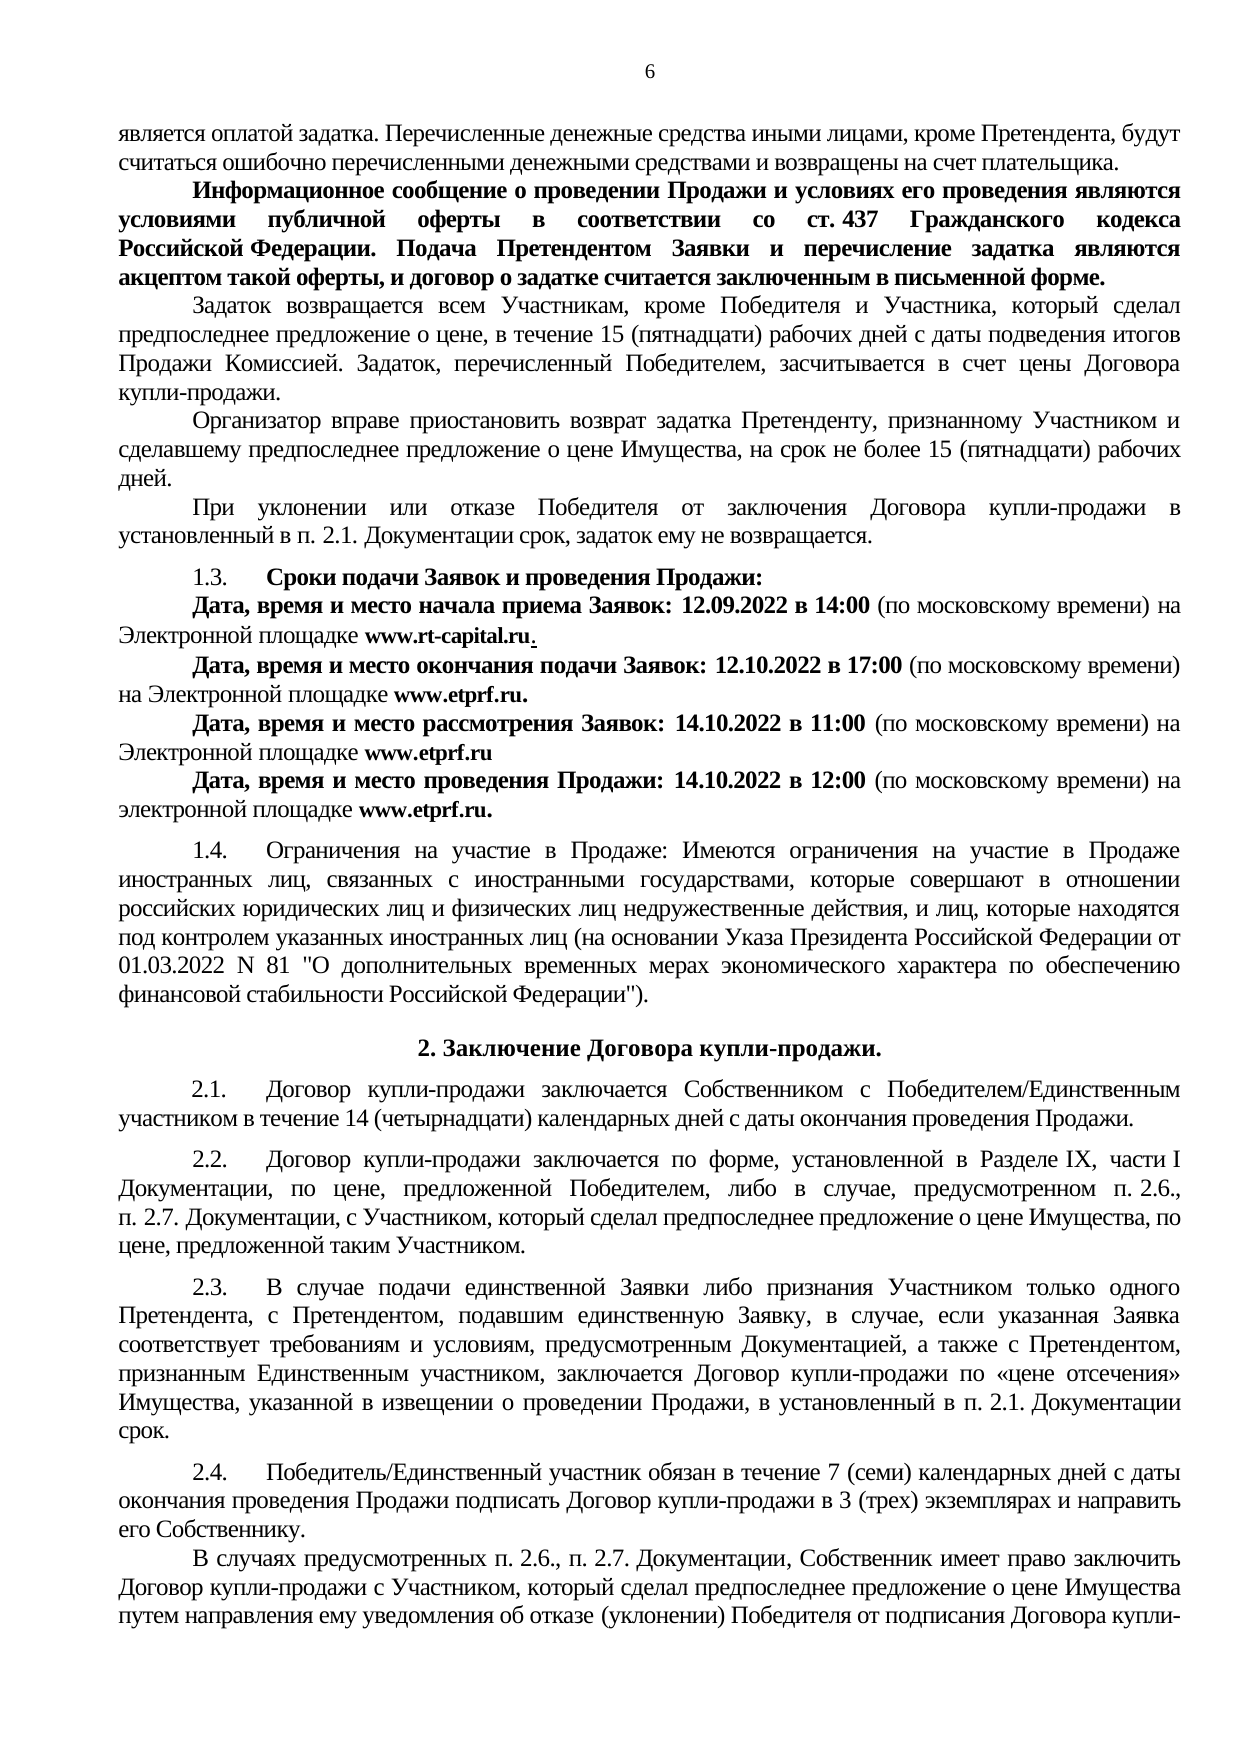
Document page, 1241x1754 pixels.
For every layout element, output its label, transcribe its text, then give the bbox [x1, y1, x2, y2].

list Сроки подачи Заявок и проведения Продажи: [118, 562, 1181, 591]
list Победитель/Единственный участник обязан в течение 7 (семи) календарных дней с даты окончания проведения Продажи подписать Договор купли-продажи в 3 (трех) экземплярах и направить его Собственнику. [118, 1457, 1181, 1543]
list В случае подачи единственной Заявки либо признания Участником только одного Претендента, с Претендентом, подавшим единственную Заявку, в случае, если указанная Заявка соответствует требованиям и условиям, предусмотренным Документацией, а также с Претендентом, признанным Единственным участником, заключается Договор купли-продажи по «цене отсечения» Имущества, указанной в извещении о проведении Продажи, в установленный в п. 2.1. Документации срок. [118, 1272, 1181, 1444]
text Организатор вправе приостановить возврат задатка Претенденту, признанному Участником и сделавшему предпоследнее предложение о цене Имущества, на срок не более 15 (пятнадцати) рабочих дней. [118, 406, 1181, 492]
text Дата, время и место проведения Продажи: 14.10.2022 в 12:00 (по московскому времени) на электронной площадке www.etprf.ru. [118, 766, 1181, 823]
text Дата, время и место начала приема Заявок: 12.09.2022 в 14:00 (по московскому времени) на Электронной площадке www.rt-capital.ru. [118, 591, 1181, 651]
text При уклонении или отказе Победителя от заключения Договора купли-продажи в установленный в п. 2.1. Документации срок, задаток ему не возвращается. [118, 492, 1181, 549]
text Задаток возвращается всем Участникам, кроме Победителя и Участника, который сделал предпоследнее предложение о цене, в течение 15 (пятнадцати) рабочих дней с даты подведения итогов Продажи Комиссией. Задаток, перечисленный Победителем, засчитывается в счет цены Договора купли-продажи. [118, 291, 1181, 406]
text Дата, время и место рассмотрения Заявок: 14.10.2022 в 11:00 (по московскому времени) на Электронной площадке www.etprf.ru [118, 708, 1181, 766]
list Заключение Договора купли-продажи. [118, 1033, 1181, 1062]
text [118, 118, 1181, 176]
list Ограничения на участие в Продаже: Имеются ограничения на участие в Продаже иностранных лиц, связанных с иностранными государствами, которые совершают в отношении российских юридических лиц и физических лиц недружественные действия, и лиц, которые находятся под контролем указанных иностранных лиц (на основании Указа Президента Российской Федерации от 01.03.2022 N 81 "О дополнительных временных мерах экономического характера по обеспечению финансовой стабильности Российской Федерации"). [118, 836, 1181, 1008]
list Договор купли-продажи заключается по форме, установленной в Разделе IX, части I Документации, по цене, предложенной Победителем, либо в случае, предусмотренном п. 2.6., п. 2.7. Документации, с Участником, который сделал предпоследнее предложение о цене Имущества, по цене, предложенной таким Участником. [118, 1144, 1181, 1259]
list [118, 1543, 1181, 1629]
text Информационное сообщение о проведении Продажи и условиях его проведения являются условиями публичной оферты в соответствии со ст. 437 Гражданского кодекса Российской Федерации. Подача Претендентом Заявки и перечисление задатка являются акцептом такой оферты, и договор о задатке считается заключенным в письменной форме. [118, 176, 1181, 291]
list Договор купли-продажи заключается Собственником с Победителем/Единственным участником в течение 14 (четырнадцати) календарных дней с даты окончания проведения Продажи. [118, 1074, 1181, 1132]
text Дата, время и место окончания подачи Заявок: 12.10.2022 в 17:00 (по московскому времени) на Электронной площадке www.etprf.ru. [118, 651, 1181, 708]
